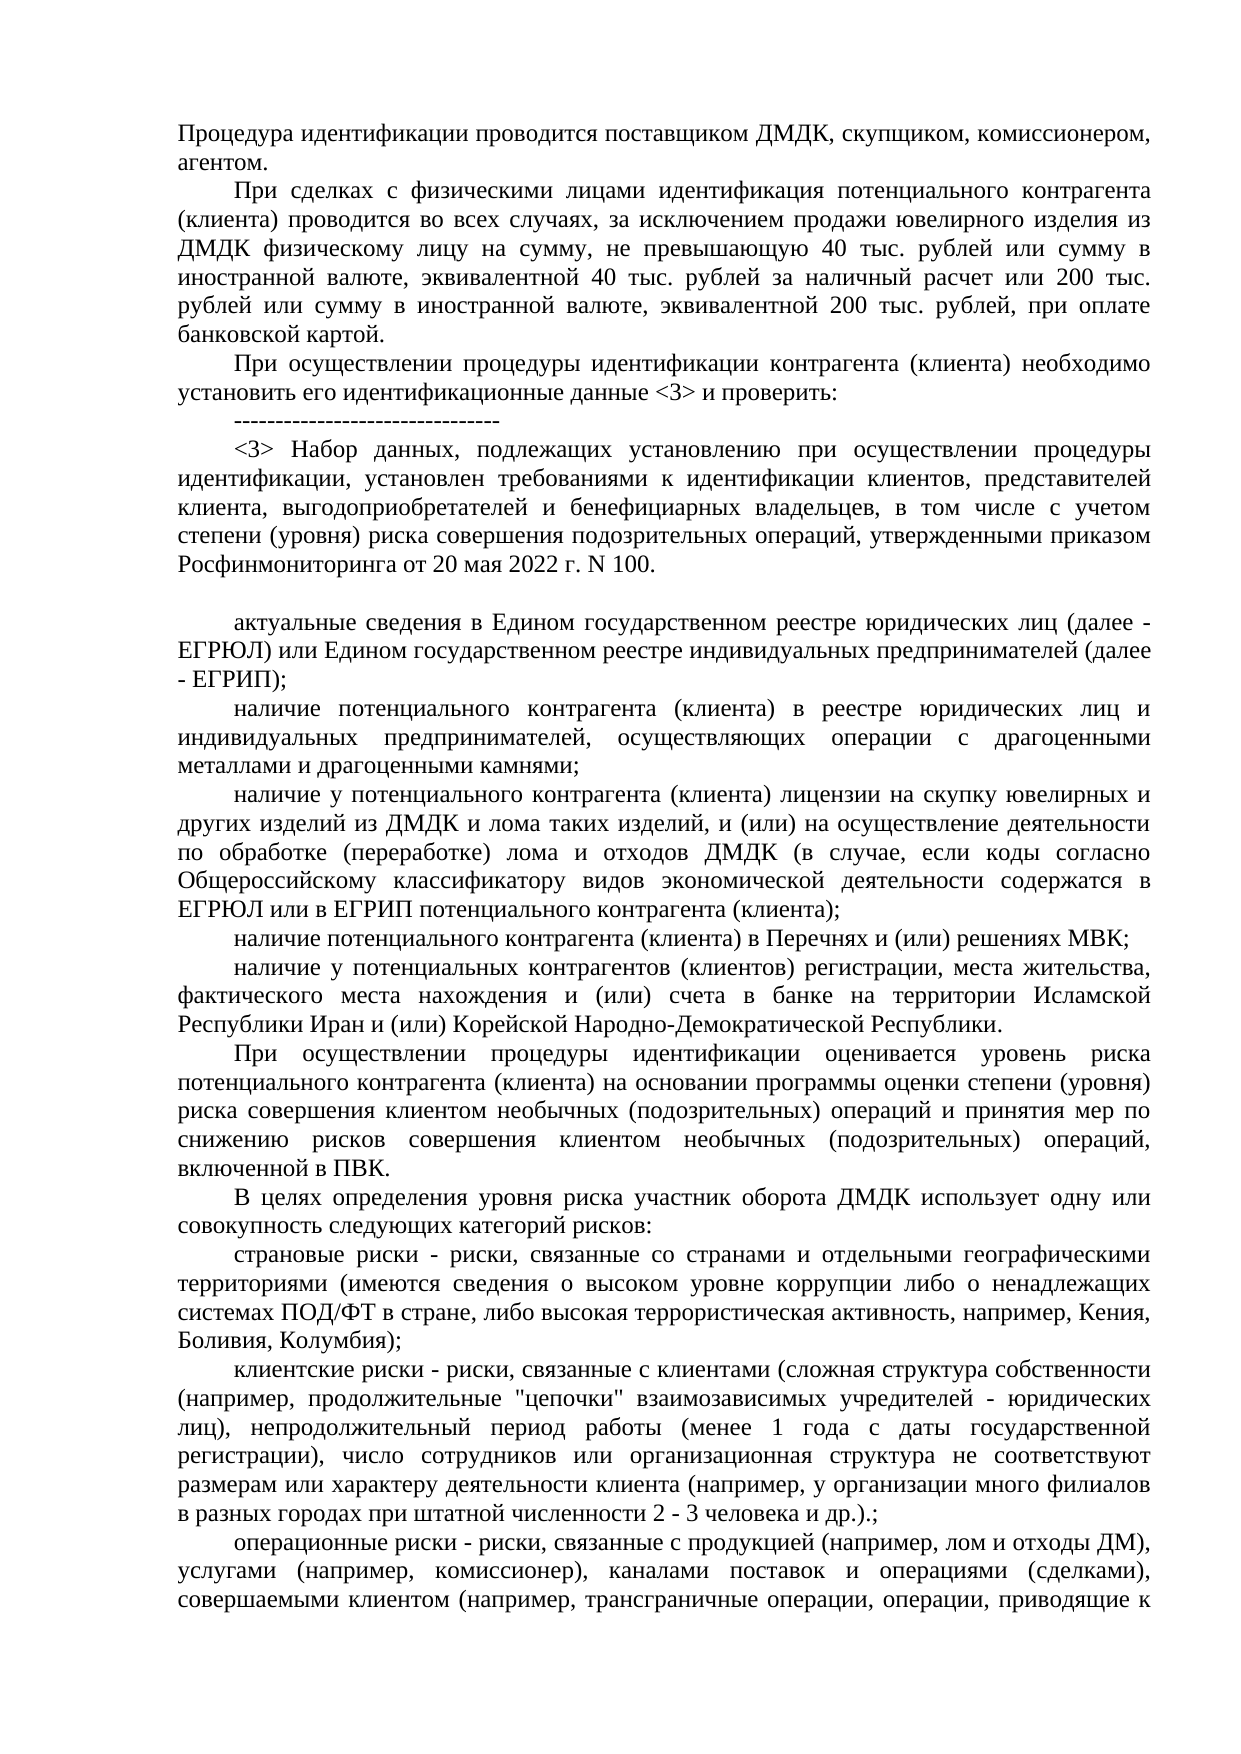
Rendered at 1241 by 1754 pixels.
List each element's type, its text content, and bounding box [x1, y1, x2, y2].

text -------------------------------- [177, 406, 1152, 434]
text наличие у потенциальных контрагентов (клиентов) регистрации, места жительства, фактического места нахождения и (или) счета в банке на территории Исламской Республики Иран и (или) Корейской Народно-Демократической Республики. [177, 952, 1152, 1038]
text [177, 1527, 1152, 1613]
text При осуществлении процедуры идентификации оценивается уровень риска потенциального контрагента (клиента) на основании программы оценки степени (уровня) риска совершения клиентом необычных (подозрительных) операций и принятия мер по снижению рисков совершения клиентом необычных (подозрительных) операций, включенной в ПВК. [177, 1038, 1152, 1182]
text актуальные сведения в Едином государственном реестре юридических лиц (далее - ЕГРЮЛ) или Едином государственном реестре индивидуальных предпринимателей (далее - ЕГРИП); [177, 607, 1152, 693]
text <3> Набор данных, подлежащих установлению при осуществлении процедуры идентификации, установлен требованиями к идентификации клиентов, представителей клиента, выгодоприобретателей и бенефициарных владельцев, в том числе с учетом степени (уровня) риска совершения подозрительных операций, утвержденными приказом Росфинмониторинга от 20 мая 2022 г. N 100. [177, 434, 1152, 578]
text наличие у потенциального контрагента (клиента) лицензии на скупку ювелирных и других изделий из ДМДК и лома таких изделий, и (или) на осуществление деятельности по обработке (переработке) лома и отходов ДМДК (в случае, если коды согласно Общероссийскому классификатору видов экономической деятельности содержатся в ЕГРЮЛ или в ЕГРИП потенциального контрагента (клиента); [177, 779, 1152, 923]
text страновые риски - риски, связанные со странами и отдельными географическими территориями (имеются сведения о высоком уровне коррупции либо о ненадлежащих системах ПОД/ФТ в стране, либо высокая террористическая активность, например, Кения, Боливия, Колумбия); [177, 1239, 1152, 1354]
text При осуществлении процедуры идентификации контрагента (клиента) необходимо установить его идентификационные данные <3> и проверить: [177, 348, 1152, 406]
text наличие потенциального контрагента (клиента) в реестре юридических лиц и индивидуальных предпринимателей, осуществляющих операции с драгоценными металлами и драгоценными камнями; [177, 693, 1152, 779]
text наличие потенциального контрагента (клиента) в Перечнях и (или) решениях МВК; [177, 923, 1152, 952]
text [177, 118, 1152, 176]
text В целях определения уровня риска участник оборота ДМДК использует одну или совокупность следующих категорий рисков: [177, 1182, 1152, 1239]
text При сделках с физическими лицами идентификация потенциального контрагента (клиента) проводится во всех случаях, за исключением продажи ювелирного изделия из ДМДК физическому лицу на сумму, не превышающую 40 тыс. рублей или сумму в иностранной валюте, эквивалентной 40 тыс. рублей за наличный расчет или 200 тыс. рублей или сумму в иностранной валюте, эквивалентной 200 тыс. рублей, при оплате банковской картой. [177, 176, 1152, 348]
text клиентские риски - риски, связанные с клиентами (сложная структура собственности (например, продолжительные "цепочки" взаимозависимых учредителей - юридических лиц), непродолжительный период работы (менее 1 года с даты государственной регистрации), число сотрудников или организационная структура не соответствуют размерам или характеру деятельности клиента (например, у организации много филиалов в разных городах при штатной численности 2 - 3 человека и др.).; [177, 1354, 1152, 1527]
